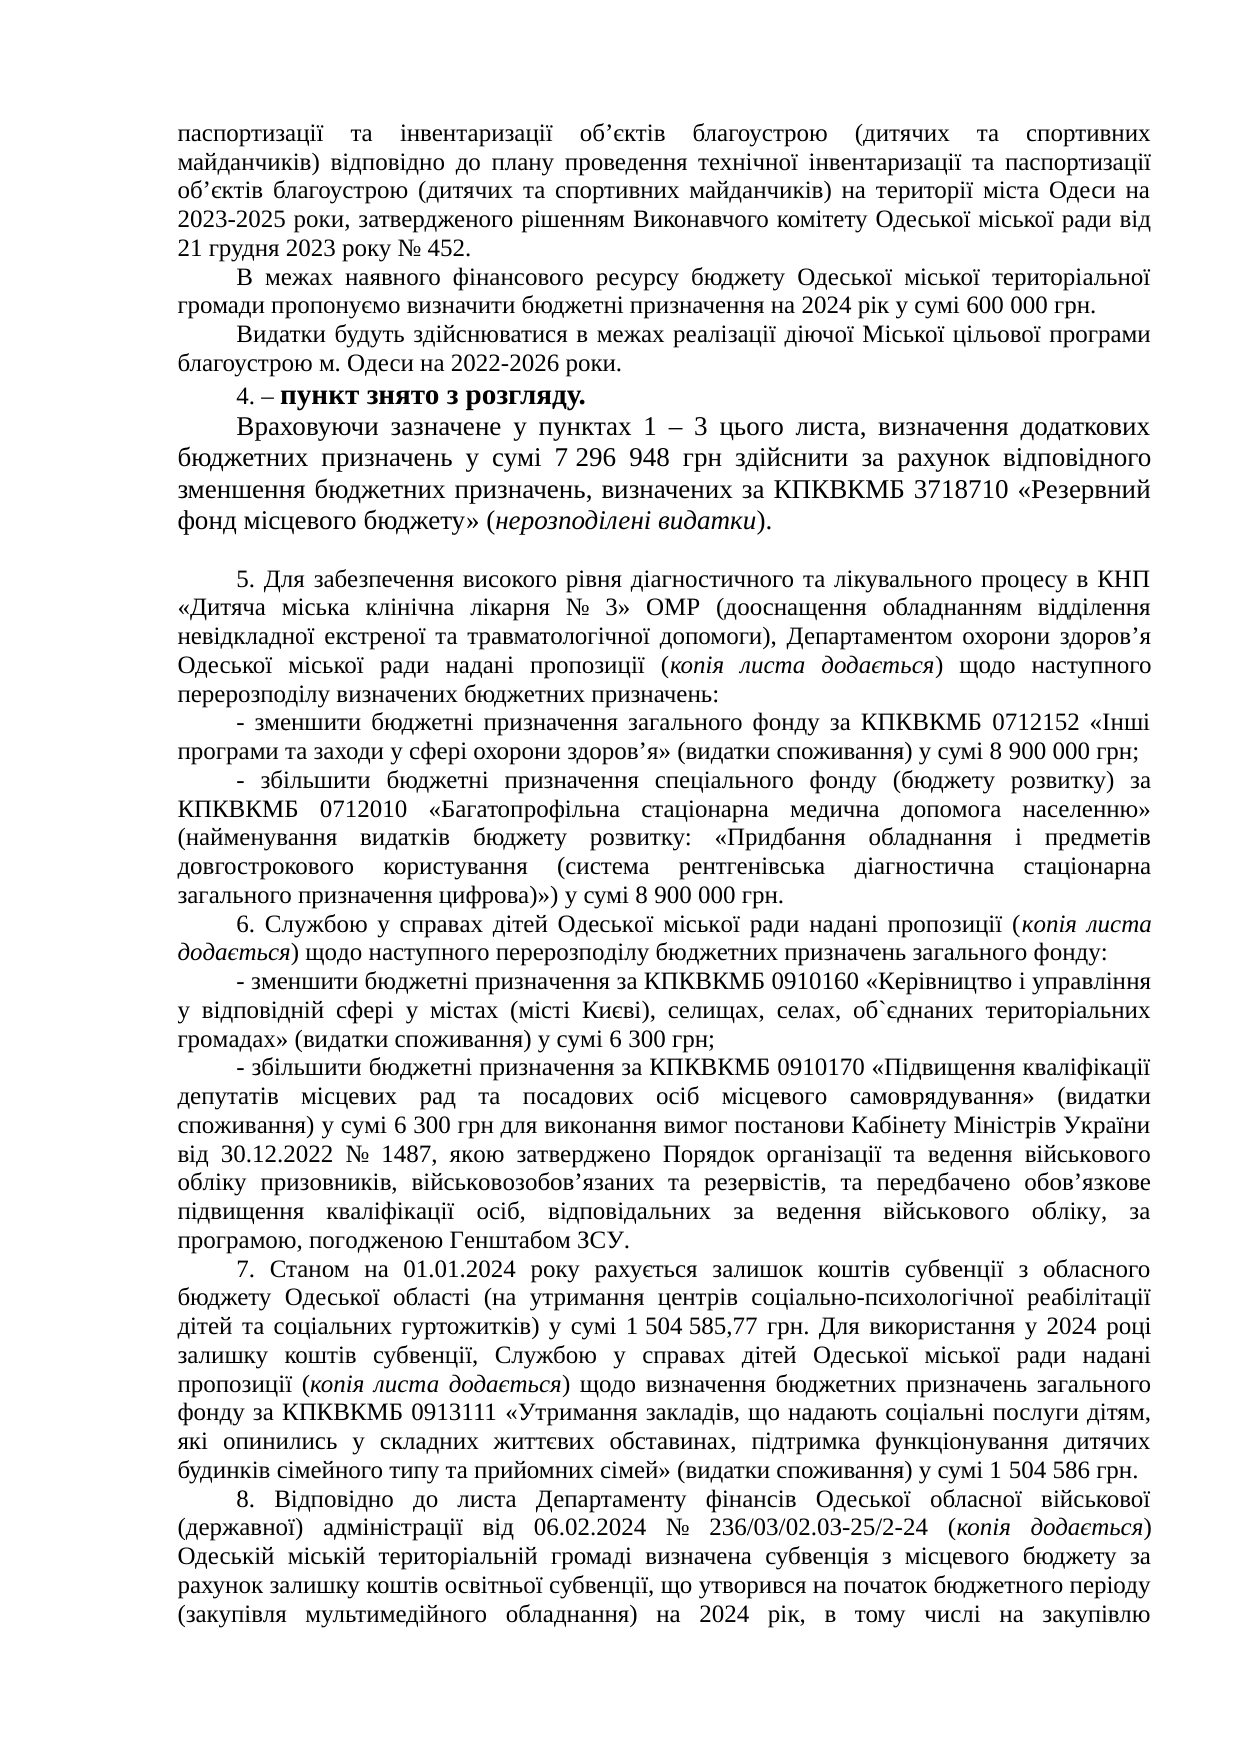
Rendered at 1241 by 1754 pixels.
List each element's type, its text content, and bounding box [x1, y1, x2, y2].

list 7. Станом на 01.01.2024 року рахується залишок коштів субвенції з обласного бюджету Одеської області (на утримання центрів соціально-психологічної реабілітації дітей та соціальних гуртожитків) у сумі 1 504 585,77 грн. Для використання у 2024 році залишку коштів субвенції, Службою у справах дітей Одеської міської ради надані пропозиції (копія листа додається) щодо визначення бюджетних призначень загального фонду за КПКВКМБ 0913111 «Утримання закладів, що надають соціальні послуги дітям, які опинились у складних життєвих обставинах, підтримка функціонування дитячих будинків сімейного типу та прийомних сімей» (видатки споживання) у сумі 1 504 586 грн. [177, 1254, 1152, 1484]
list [177, 1484, 1152, 1627]
text 4. – пункт знято з розгляду. [177, 377, 1152, 410]
text - зменшити бюджетні призначення за КПКВКМБ 0910160 «Керівництво і управління у відповідній сфері у містах (місті Києві), селищах, селах, об`єднаних територіальних громадах» (видатки споживання) у сумі 6 300 грн; [177, 966, 1152, 1052]
list - зменшити бюджетні призначення загального фонду за КПКВКМБ 0712152 «Інші програми та заходи у сфері охорони здоров’я» (видатки споживання) у сумі 8 900 000 грн; [177, 707, 1152, 765]
list - збільшити бюджетні призначення спеціального фонду (бюджету розвитку) за КПКВКМБ 0712010 «Багатопрофільна стаціонарна медична допомога населенню» (найменування видатків бюджету розвитку: «Придбання обладнання і предметів довгострокового користування (система рентгенівська діагностична стаціонарна загального призначення цифрова)») у сумі 8 900 000 грн. [177, 765, 1152, 909]
text Видатки будуть здійснюватися в межах реалізації діючої Міської цільової програми благоустрою м. Одеси на 2022-2026 роки. [177, 319, 1152, 377]
text 6. Службою у справах дітей Одеської міської ради надані пропозиції (копія листа додається) щодо наступного перерозподілу бюджетних призначень загального фонду: [177, 909, 1152, 966]
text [177, 118, 1152, 262]
text В межах наявного фінансового ресурсу бюджету Одеської міської територіальної громади пропонуємо визначити бюджетні призначення на 2024 рік у сумі 600 000 грн. [177, 262, 1152, 319]
list 5. Для забезпечення високого рівня діагностичного та лікувального процесу в КНП «Дитяча міська клінічна лікарня № 3» ОМР (дооснащення обладнанням відділення невідкладної екстреної та травматологічної допомоги), Департаментом охорони здоров’я Одеської міської ради надані пропозиції (копія листа додається) щодо наступного перерозподілу визначених бюджетних призначень: [177, 564, 1152, 707]
text - збільшити бюджетні призначення за КПКВКМБ 0910170 «Підвищення кваліфікації депутатів місцевих рад та посадових осіб місцевого самоврядування» (видатки споживання) у сумі 6 300 грн для виконання вимог постанови Кабінету Міністрів України від 30.12.2022 № 1487, якою затверджено Порядок організації та ведення військового обліку призовників, військовозобов’язаних та резервістів, та передбачено обов’язкове підвищення кваліфікації осіб, відповідальних за ведення військового обліку, за програмою, погодженою Генштабом ЗСУ. [177, 1052, 1152, 1254]
text Враховуючи зазначене у пунктах 1 – 3 цього листа, визначення додаткових бюджетних призначень у сумі 7 296 948 грн здійснити за рахунок відповідного зменшення бюджетних призначень, визначених за КПКВКМБ 3718710 «Резервний фонд місцевого бюджету» (нерозподілені видатки). [177, 410, 1152, 535]
